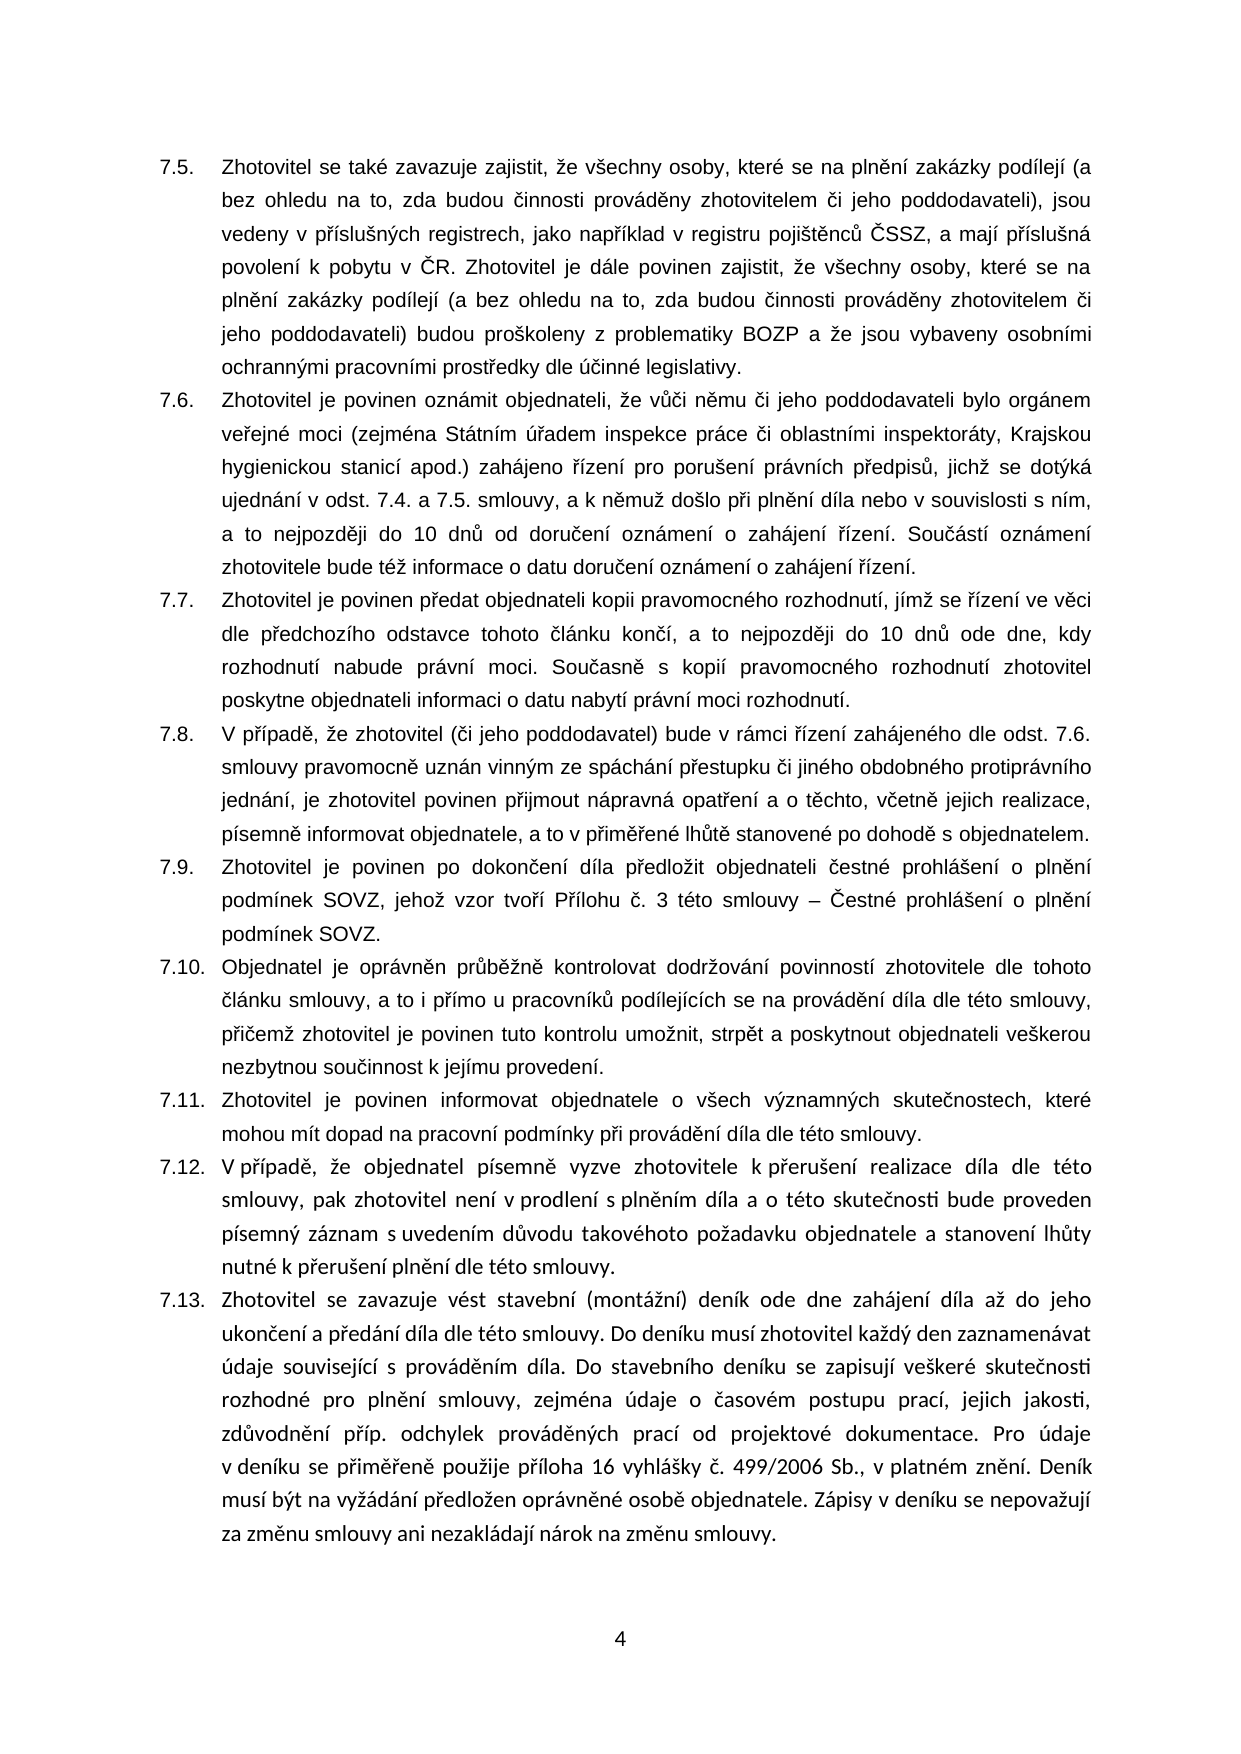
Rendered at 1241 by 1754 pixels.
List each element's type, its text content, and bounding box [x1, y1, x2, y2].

list Zhotovitel se zavazuje vést stavební (montážní) deník ode dne zahájení díla až do jeho ukončení a předání díla dle této smlouvy. Do deníku musí zhotovitel každý den zaznamenávat údaje související s prováděním díla. Do stavebního deníku se zapisují veškeré skutečnosti rozhodné pro plnění smlouvy, zejména údaje o časovém postupu prací, jejich jakosti, zdůvodnění příp. odchylek prováděných prací od projektové dokumentace. Pro údaje v deníku se přiměřeně použije příloha 16 vyhlášky č. 499/2006 Sb., v platném znění. Deník musí být na vyžádání předložen oprávněné osobě objednatele. Zápisy v deníku se nepovažují za změnu smlouvy ani nezakládají nárok na změnu smlouvy. [159, 1281, 1093, 1548]
list Zhotovitel je povinen předat objednateli kopii pravomocného rozhodnutí, jímž se řízení ve věci dle předchozího odstavce tohoto článku končí, a to nejpozději do 10 dnů ode dne, kdy rozhodnutí nabude právní moci. Současně s kopií pravomocného rozhodnutí zhotovitel poskytne objednateli informaci o datu nabytí právní moci rozhodnutí. [159, 581, 1093, 714]
list Zhotovitel se také zavazuje zajistit, že všechny osoby, které se na plnění zakázky podílejí (a bez ohledu na to, zda budou činnosti prováděny zhotovitelem či jeho poddodavateli), jsou vedeny v příslušných registrech, jako například v registru pojištěnců ČSSZ, a mají příslušná povolení k pobytu v ČR. Zhotovitel je dále povinen zajistit, že všechny osoby, které se na plnění zakázky podílejí (a bez ohledu na to, zda budou činnosti prováděny zhotovitelem či jeho poddodavateli) budou proškoleny z problematiky BOZP a že jsou vybaveny osobními ochrannými pracovními prostředky dle účinné legislativy. [159, 148, 1093, 381]
list Zhotovitel je povinen oznámit objednateli, že vůči němu či jeho poddodavateli bylo orgánem veřejné moci (zejména Státním úřadem inspekce práce či oblastními inspektoráty, Krajskou hygienickou stanicí apod.) zahájeno řízení pro porušení právních předpisů, jichž se dotýká ujednání v odst. 7.4. a 7.5. smlouvy, a k němuž došlo při plnění díla nebo v souvislosti s ním, a to nejpozději do 10 dnů od doručení oznámení o zahájení řízení. Součástí oznámení zhotovitele bude též informace o datu doručení oznámení o zahájení řízení. [159, 381, 1093, 581]
list Zhotovitel je povinen po dokončení díla předložit objednateli čestné prohlášení o plnění podmínek SOVZ, jehož vzor tvoří Přílohu č. 3 této smlouvy – Čestné prohlášení o plnění podmínek SOVZ. [159, 848, 1093, 948]
list Zhotovitel je povinen informovat objednatele o všech významných skutečnostech, které mohou mít dopad na pracovní podmínky při provádění díla dle této smlouvy. [159, 1081, 1093, 1148]
list Objednatel je oprávněn průběžně kontrolovat dodržování povinností zhotovitele dle tohoto článku smlouvy, a to i přímo u pracovníků podílejících se na provádění díla dle této smlouvy, přičemž zhotovitel je povinen tuto kontrolu umožnit, strpět a poskytnout objednateli veškerou nezbytnou součinnost k jejímu provedení. [159, 948, 1093, 1081]
list V případě, že objednatel písemně vyzve zhotovitele k přerušení realizace díla dle této smlouvy, pak zhotovitel není v prodlení s plněním díla a o této skutečnosti bude proveden písemný záznam s uvedením důvodu takovéhoto požadavku objednatele a stanovení lhůty nutné k přerušení plnění dle této smlouvy. [159, 1148, 1093, 1281]
list V případě, že zhotovitel (či jeho poddodavatel) bude v rámci řízení zahájeného dle odst. 7.6. smlouvy pravomocně uznán vinným ze spáchání přestupku či jiného obdobného protiprávního jednání, je zhotovitel povinen přijmout nápravná opatření a o těchto, včetně jejich realizace, písemně informovat objednatele, a to v přiměřené lhůtě stanovené po dohodě s objednatelem. [159, 714, 1093, 848]
